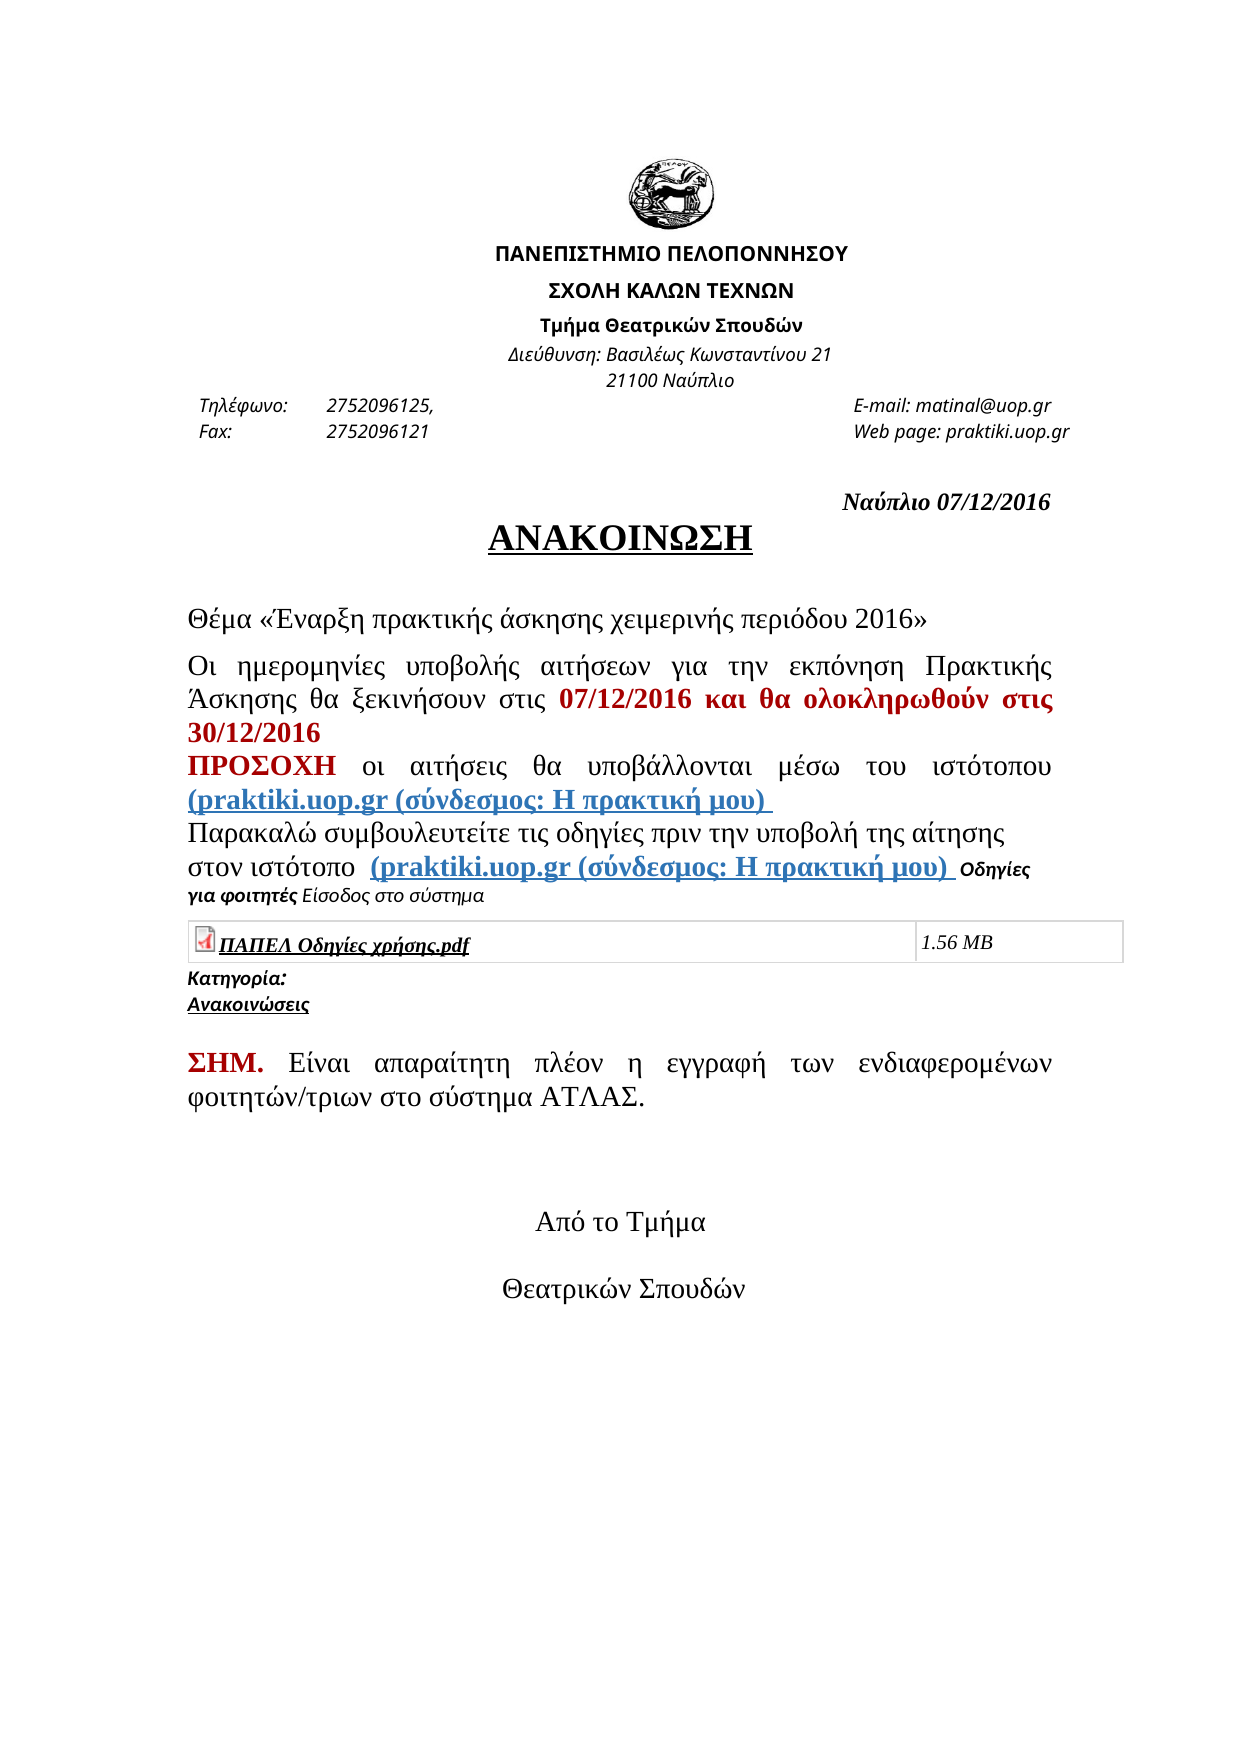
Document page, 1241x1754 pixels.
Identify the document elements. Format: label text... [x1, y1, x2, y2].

text Παρακαλώ συμβουλευτείτε τις οδηγίες πριν την υποβολή της αίτησης στον ιστότοπο (praktiki.uop.gr (σύνδεσμος: Η πρακτική μου) Οδηγίες για φοιτητές Είσοδος στο σύστημα [187, 815, 1037, 908]
table_cell 2752096125, [315, 393, 686, 418]
text ΣΗΜ. Είναι απαραίτητη πλέον η εγγραφή των ενδιαφερομένων φοιτητών/τριων στο σύστημα ΑΤΛΑΣ. [187, 1045, 1053, 1112]
text Θεατρικών Σπουδών [187, 1271, 1053, 1304]
text Θέμα «Έναρξη πρακτικής άσκησης χειμερινής περιόδου 2016» [187, 602, 1037, 635]
picture [626, 156, 717, 232]
table_header [188, 150, 1155, 239]
table_cell Fax: [188, 418, 315, 443]
table_cell Web page: praktiki.uop.gr [686, 418, 1155, 443]
table_cell Τηλέφωνο: [188, 393, 315, 418]
table_cell Διεύθυνση: Βασιλέως Κωνσταντίνου 21 21100 Ναύπλιο [188, 341, 1155, 392]
text Κατηγορία: [187, 963, 1053, 991]
table_header ΠΑΠΕΛ Οδηγίες χρήσης.pdf [189, 922, 915, 961]
text Ναύπλιο 07/12/2016 [187, 487, 1053, 515]
table_cell E-mail: matinal@uop.gr [686, 393, 1155, 418]
table_cell 2752096121 [315, 418, 686, 443]
picture [192, 926, 219, 952]
table_cell ΠΑΝΕΠΙΣΤΗΜΙΟ ΠΕΛΟΠΟΝΝΗΣΟΥ [188, 239, 1155, 276]
text Οι ημερομηνίες υποβολής αιτήσεων για την εκπόνηση Πρακτικής Άσκησης θα ξεκινήσουν στις 07/12/2016 και θα ολοκληρωθούν στις 30/12/2016 [187, 648, 1053, 748]
text ΑΝΑΚΟΙΝΩΣΗ [187, 515, 1053, 558]
text Ανακοινώσεις [187, 991, 1053, 1017]
text ΠΡΟΣΟΧΗ οι αιτήσεις θα υποβάλλονται μέσω του ιστότοπου (praktiki.uop.gr (σύνδεσμος: Η πρακτική μου) [187, 748, 1053, 815]
text Από το Τμήμα [187, 1204, 1053, 1237]
table_cell Τμήμα Θεατρικών Σπουδών [188, 313, 1155, 341]
table_header 1.56 MB [917, 922, 1122, 961]
table_cell ΣΧΟΛΗ ΚΑΛΩΝ ΤΕΧΝΩΝ [188, 276, 1155, 313]
